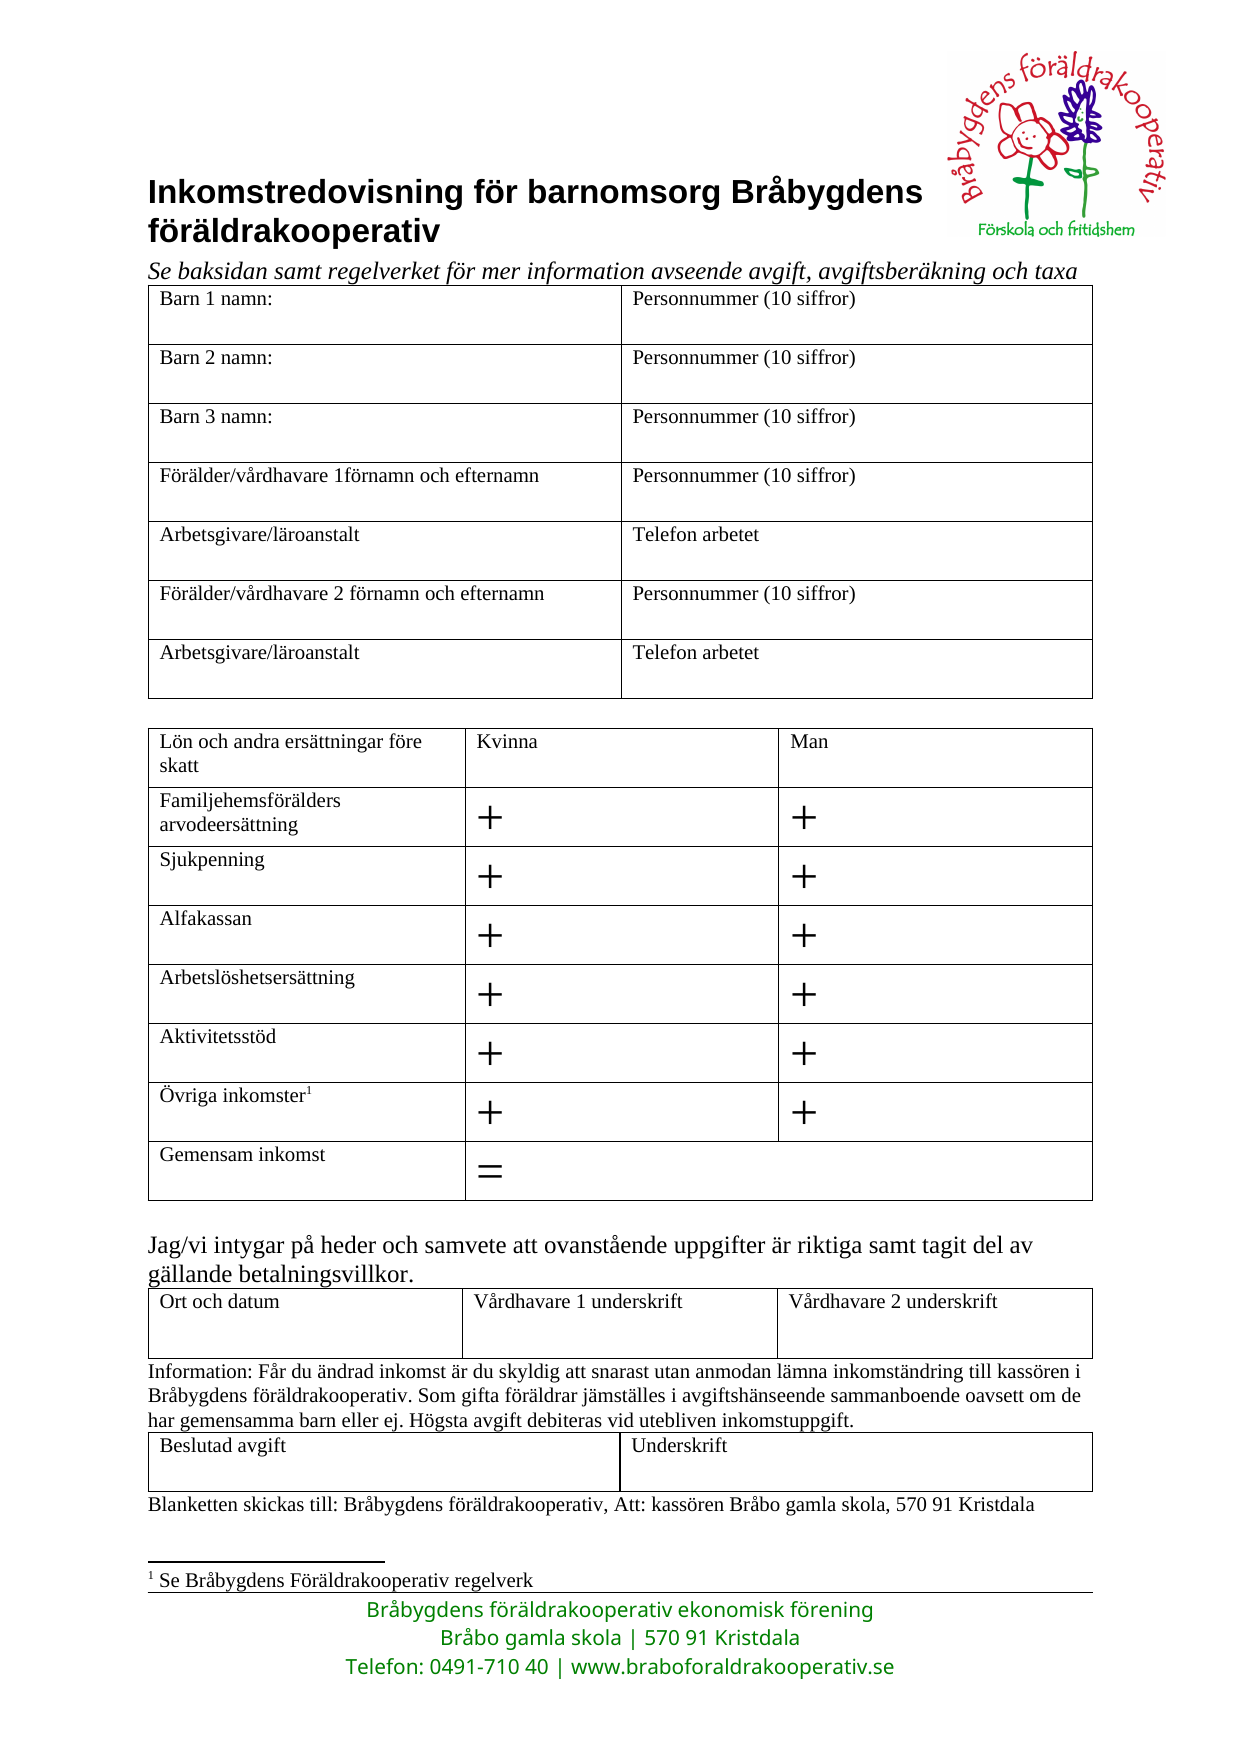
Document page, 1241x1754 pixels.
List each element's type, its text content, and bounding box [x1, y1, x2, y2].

table_cell + [466, 965, 778, 1023]
table_cell + [779, 788, 1092, 846]
table_cell + [779, 847, 1092, 905]
table_cell + [779, 906, 1092, 964]
table_cell Arbetslöshetsersättning [149, 965, 465, 1023]
table_header Man [779, 729, 1092, 787]
table_cell Familjehemsförälders arvodeersättning [149, 788, 465, 846]
table_cell Övriga inkomster [149, 1083, 465, 1141]
picture [947, 51, 1166, 237]
table_header Vårdhavare 1 underskrift [463, 1289, 777, 1358]
table_cell + [466, 788, 778, 846]
table_cell + [779, 965, 1092, 1023]
table_header Vårdhavare 2 underskrift [778, 1289, 1092, 1358]
table_header Barn 1 namn: [149, 286, 621, 343]
table_cell Arbetsgivare/läroanstalt [149, 640, 621, 698]
table_header Ort och datum [149, 1289, 462, 1358]
table_cell Förälder/vårdhavare 1förnamn och efternamn [149, 463, 621, 521]
table_header Beslutad avgift [149, 1433, 619, 1491]
text Jag/vi intygar på heder och samvete att ovanstående uppgifter är riktiga samt tagit del av gällande betalningsvillkor. [148, 1230, 1093, 1287]
table_cell Gemensam inkomst [149, 1142, 465, 1200]
table_header Kvinna [466, 729, 778, 787]
table_cell Arbetsgivare/läroanstalt [149, 522, 621, 580]
table_header Underskrift [621, 1433, 1092, 1491]
table_cell Barn 3 namn: [149, 404, 621, 462]
text Se baksidan samt regelverket för mer information avseende avgift, avgiftsberäkning och taxa [148, 256, 1093, 284]
table_cell + [779, 1024, 1092, 1082]
table_cell + [779, 1083, 1092, 1141]
table_cell Telefon arbetet [622, 522, 1092, 580]
table_cell Aktivitetsstöd [149, 1024, 465, 1082]
table_cell + [466, 847, 778, 905]
table_cell Förälder/vårdhavare 2 förnamn och efternamn [149, 581, 621, 639]
table_header Lön och andra ersättningar före skatt [149, 729, 465, 787]
table_cell Sjukpenning [149, 847, 465, 905]
table_cell + [466, 1024, 778, 1082]
table_cell Barn 2 namn: [149, 345, 621, 403]
table_cell Telefon arbetet [622, 640, 1092, 698]
table_cell Personnummer (10 siffror) [622, 404, 1092, 462]
table_cell + [466, 906, 778, 964]
table_cell Personnummer (10 siffror) [622, 463, 1092, 521]
table_header Personnummer (10 siffror) [622, 286, 1092, 343]
text Blanketten skickas till: Bråbygdens föräldrakooperativ, Att: kassören Bråbo gamla skola, 570 91 Kristdala [148, 1492, 1093, 1516]
table_cell Personnummer (10 siffror) [622, 345, 1092, 403]
table_cell = [466, 1142, 1092, 1200]
subtitle Inkomstredovisning för barnomsorg Bråbygdens föräldrakooperativ [148, 173, 1093, 249]
table_cell + [466, 1083, 778, 1141]
table_cell Alfakassan [149, 906, 465, 964]
text Information: Får du ändrad inkomst är du skyldig att snarast utan anmodan lämna inkomständring till kassören i Bråbygdens föräldrakooperativ. Som gifta föräldrar jämställes i avgiftshänseende sammanboende oavsett om de har gemensamma barn eller ej. Högsta avgift debiteras vid utebliven inkomstuppgift. [148, 1359, 1093, 1432]
table_cell Personnummer (10 siffror) [622, 581, 1092, 639]
